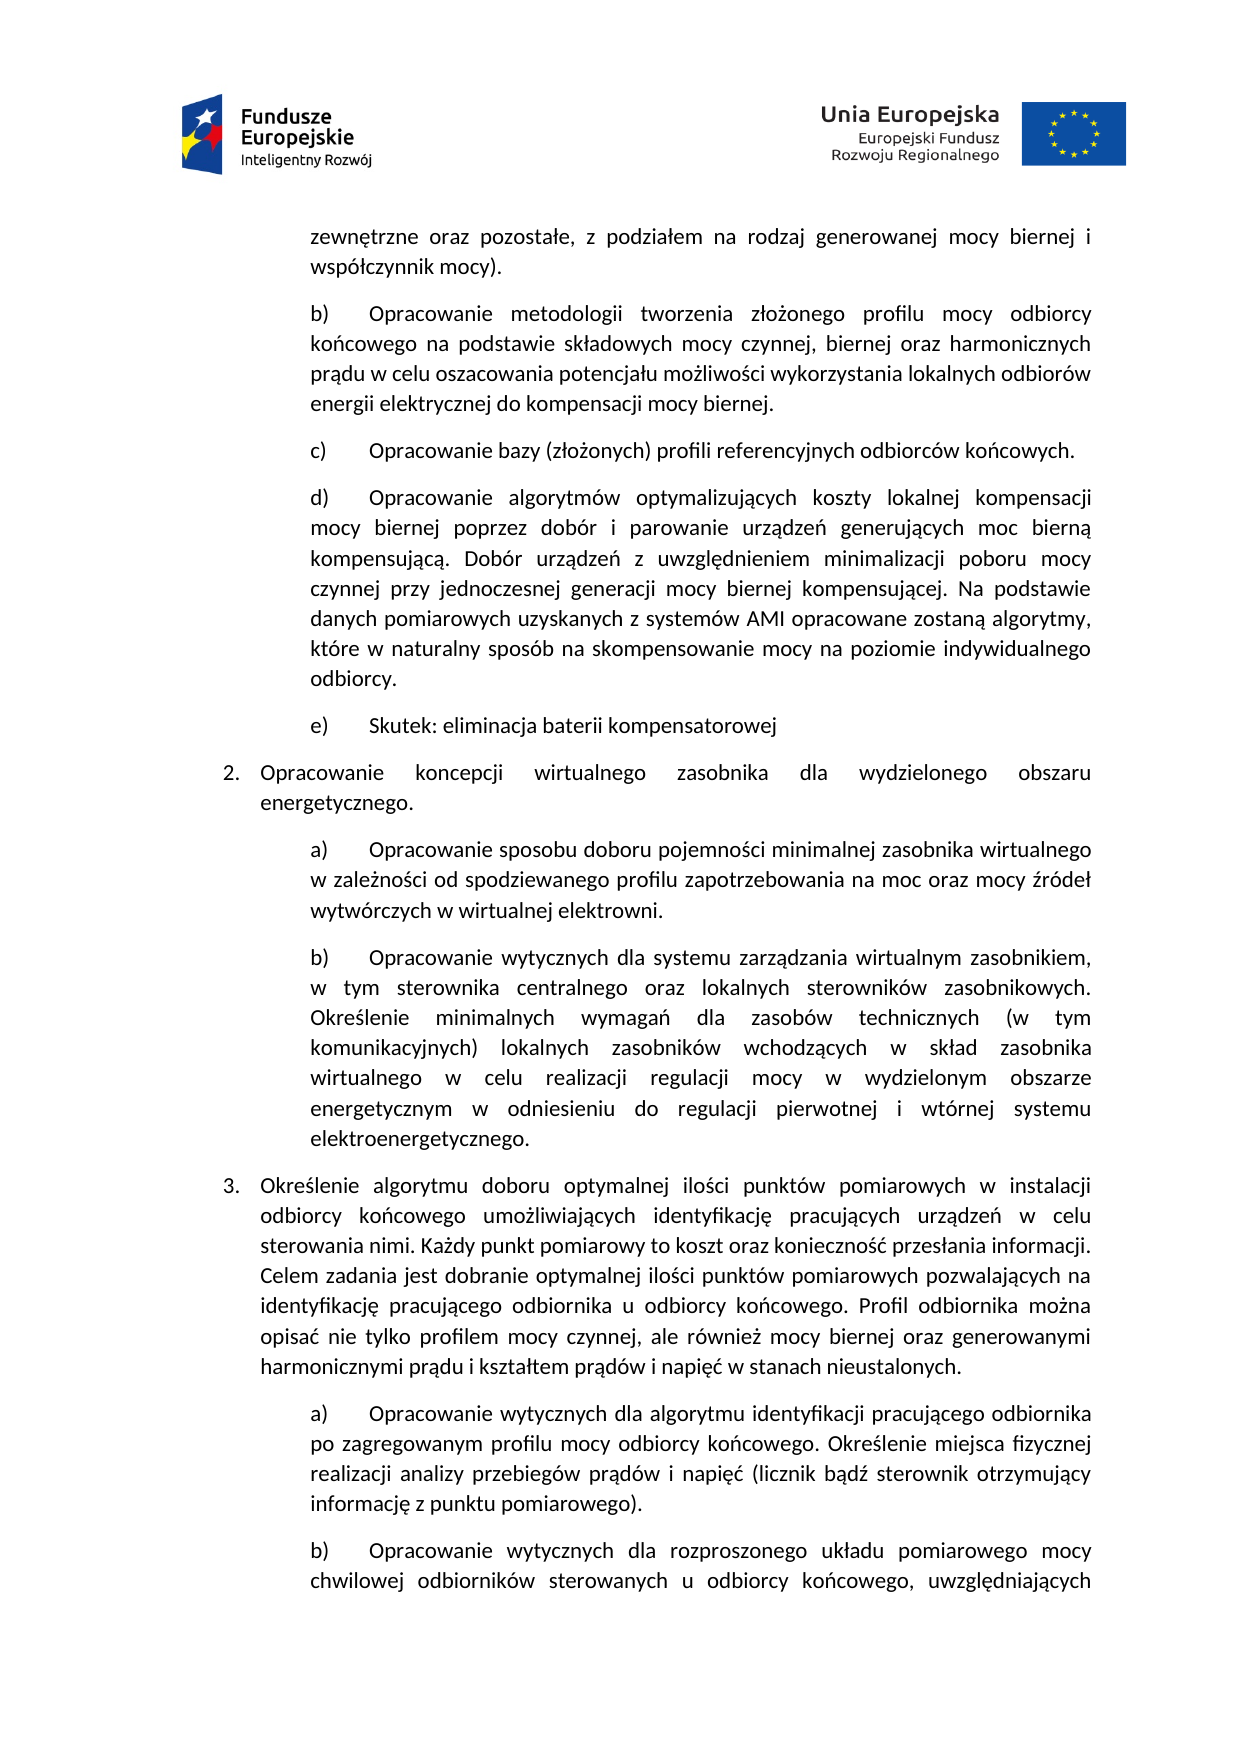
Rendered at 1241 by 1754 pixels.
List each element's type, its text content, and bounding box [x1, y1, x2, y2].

list Opracowanie koncepcji wirtualnego zasobnika dla wydzielonego obszaru energetycznego. [223, 758, 1093, 817]
text b) Opracowanie wytycznych dla systemu zarządzania wirtualnym zasobnikiem, w tym sterownika centralnego oraz lokalnych sterowników zasobnikowych. Określenie minimalnych wymagań dla zasobów technicznych (w tym komunikacyjnych) lokalnych zasobników wchodzących w skład zasobnika wirtualnego w celu realizacji regulacji mocy w wydzielonym obszarze energetycznym w odniesieniu do regulacji pierwotnej i wtórnej systemu elektroenergetycznego. [310, 943, 1093, 1152]
picture [802, 82, 1146, 185]
text a) Opracowanie wytycznych dla algorytmu identyfikacji pracującego odbiornika po zagregowanym profilu mocy odbiorcy końcowego. Określenie miejsca fizycznej realizacji analizy przebiegów prądów i napięć (licznik bądź sterownik otrzymujący informację z punktu pomiarowego). [310, 1399, 1093, 1518]
text d) Opracowanie algorytmów optymalizujących koszty lokalnej kompensacji mocy biernej poprzez dobór i parowanie urządzeń generujących moc bierną kompensującą. Dobór urządzeń z uwzględnieniem minimalizacji poboru mocy czynnej przy jednoczesnej generacji mocy biernej kompensującej. Na podstawie danych pomiarowych uzyskanych z systemów AMI opracowane zostaną algorytmy, które w naturalny sposób na skompensowanie mocy na poziomie indywidualnego odbiorcy. [310, 483, 1093, 693]
text a) Opracowanie sposobu doboru pojemności minimalnej zasobnika wirtualnego w zależności od spodziewanego profilu zapotrzebowania na moc oraz mocy źródeł wytwórczych w wirtualnej elektrowni. [310, 835, 1093, 924]
picture [162, 73, 391, 194]
text c) Opracowanie bazy (złożonych) profili referencyjnych odbiorców końcowych. [310, 436, 1093, 464]
text e) Skutek: eliminacja baterii kompensatorowej [310, 711, 1093, 739]
text b) Opracowanie metodologii tworzenia złożonego profilu mocy odbiorcy końcowego na podstawie składowych mocy czynnej, biernej oraz harmonicznych prądu w celu oszacowania potencjału możliwości wykorzystania lokalnych odbiorów energii elektrycznej do kompensacji mocy biernej. [310, 299, 1093, 418]
list Określenie algorytmu doboru optymalnej ilości punktów pomiarowych w instalacji odbiorcy końcowego umożliwiających identyfikację pracujących urządzeń w celu sterowania nimi. Każdy punkt pomiarowy to koszt oraz konieczność przesłania informacji. Celem zadania jest dobranie optymalnej ilości punktów pomiarowych pozwalających na identyfikację pracującego odbiornika u odbiorcy końcowego. Profil odbiornika można opisać nie tylko profilem mocy czynnej, ale również mocy biernej oraz generowanymi harmonicznymi prądu i kształtem prądów i napięć w stanach nieustalonych. [223, 1171, 1093, 1380]
